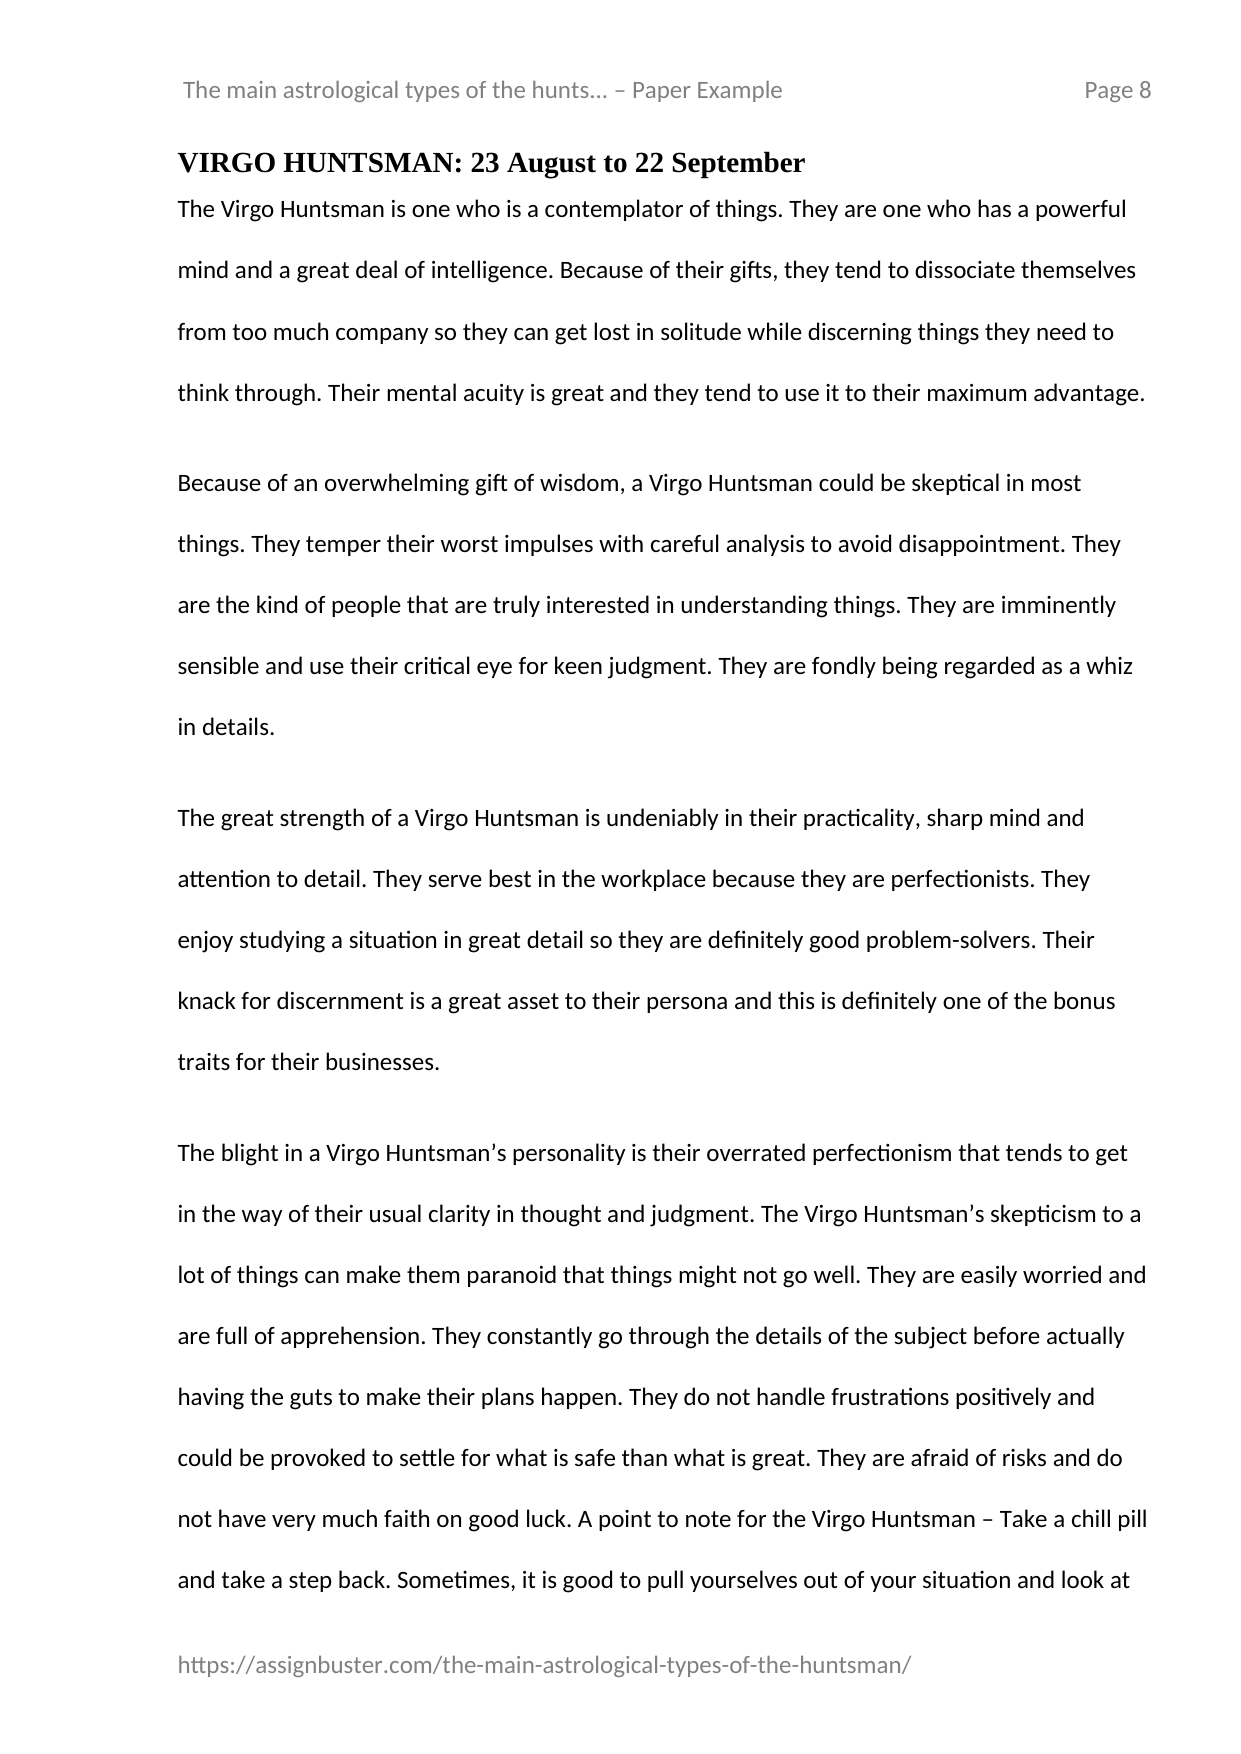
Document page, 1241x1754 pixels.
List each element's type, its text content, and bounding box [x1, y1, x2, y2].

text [177, 1137, 1152, 1594]
text The great strength of a Virgo Huntsman is undeniably in their practicality, sharp mind and attention to detail. They serve best in the workplace because they are perfectionists. They enjoy studying a situation in great detail so they are definitely good problem-solvers. Their knack for discernment is a great asset to their persona and this is definitely one of the bonus traits for their businesses. [177, 802, 1152, 1077]
subtitle VIRGO HUNTSMAN: 23 August to 22 September [177, 145, 1152, 178]
text Because of an overwhelming gift of wisdom, a Virgo Huntsman could be skeptical in most things. They temper their worst impulses with careful analysis to avoid disappointment. They are the kind of people that are truly interested in understanding things. They are imminently sensible and use their critical eye for keen judgment. They are fondly being regarded as a whiz in details. [177, 467, 1152, 742]
text The Virgo Huntsman is one who is a contemplator of things. They are one who has a powerful mind and a great deal of intelligence. Because of their gifts, they tend to dissociate themselves from too much company so they can get lost in solitude while discerning things they need to think through. Their mental acuity is great and they tend to use it to their maximum advantage. [177, 194, 1152, 407]
